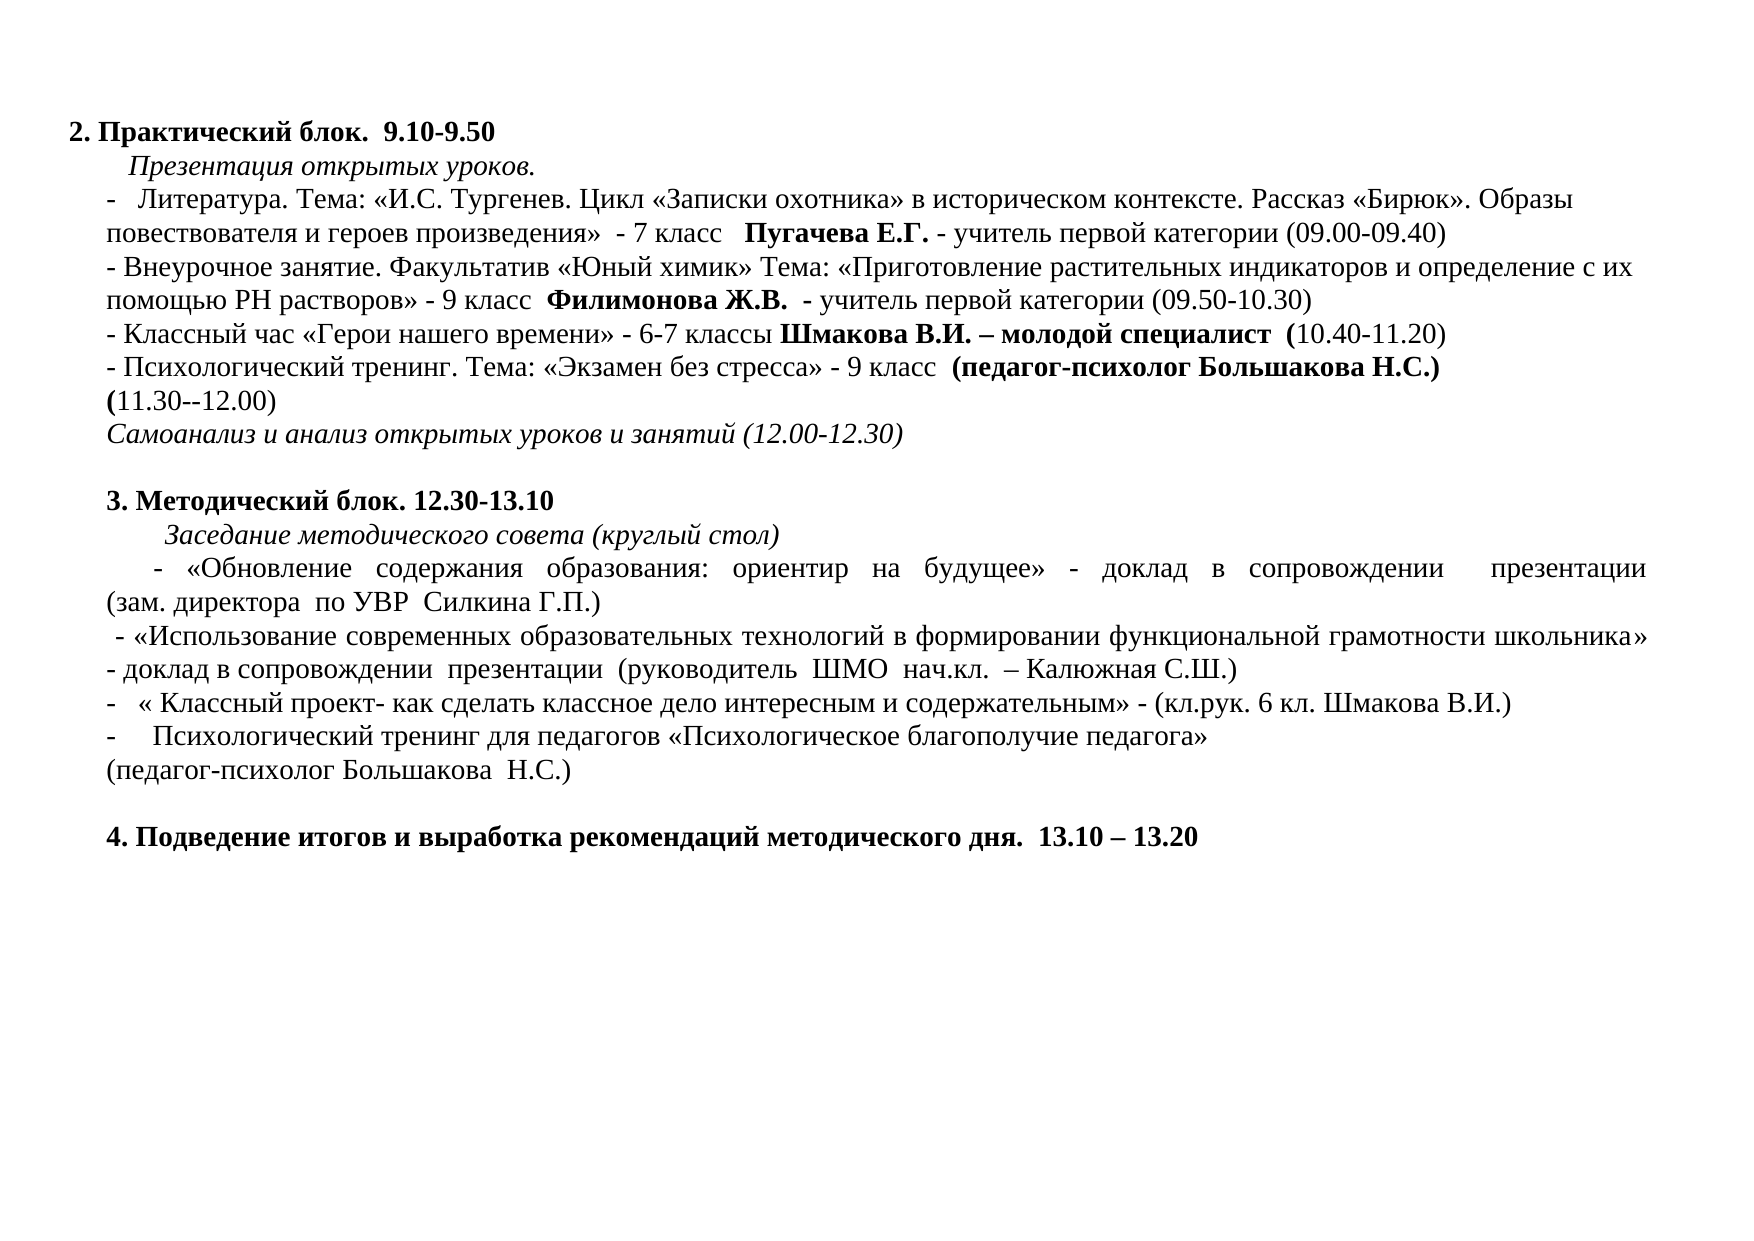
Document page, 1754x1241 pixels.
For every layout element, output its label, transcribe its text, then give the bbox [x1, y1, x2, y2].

text - «Использование современных образовательных технологий в формировании функциональной грамотности школьника» - доклад в сопровождении презентации (руководитель ШМО нач.кл. – Калюжная С.Ш.) [106, 618, 1648, 685]
text - Психологический тренинг для педагогов «Психологическое благополучие педагога» (педагог-психолог Большакова Н.С.) [106, 718, 1648, 785]
text Самоанализ и анализ открытых уроков и занятий (12.00-12.30) [106, 416, 1648, 450]
text 3. Методический блок. 12.30-13.10 [106, 483, 1648, 517]
text Презентация открытых уроков. [106, 148, 1648, 182]
text - Классный час «Герои нашего времени» - 6-7 классы Шмакова В.И. – молодой специалист (10.40-11.20) [106, 316, 1648, 349]
text Заседание методического совета (круглый стол) [106, 517, 1648, 551]
list 2. Практический блок. 9.10-9.50 [69, 114, 1648, 148]
text - «Обновление содержания образования: ориентир на будущее» - доклад в сопровождении презентации (зам. директора по УВР Силкина Г.П.) [106, 551, 1648, 618]
text - Психологический тренинг. Тема: «Экзамен без стресса» - 9 класс (педагог-психолог Большакова Н.С.) (11.30--12.00) [106, 349, 1648, 416]
text - Литература. Тема: «И.С. Тургенев. Цикл «Записки охотника» в историческом контексте. Рассказ «Бирюк». Образы повествователя и героев произведения» - 7 класс Пугачева Е.Г. - учитель первой категории (09.00-09.40) [106, 182, 1648, 249]
text - Внеурочное занятие. Факультатив «Юный химик» Тема: «Приготовление растительных индикаторов и определение с их помощью PH растворов» - 9 класс Филимонова Ж.В. - учитель первой категории (09.50-10.30) [106, 249, 1648, 316]
text - « Классный проект- как сделать классное дело интересным и содержательным» - (кл.рук. 6 кл. Шмакова В.И.) [106, 685, 1648, 718]
text 4. Подведение итогов и выработка рекомендаций методического дня. 13.10 – 13.20 [106, 819, 1648, 852]
